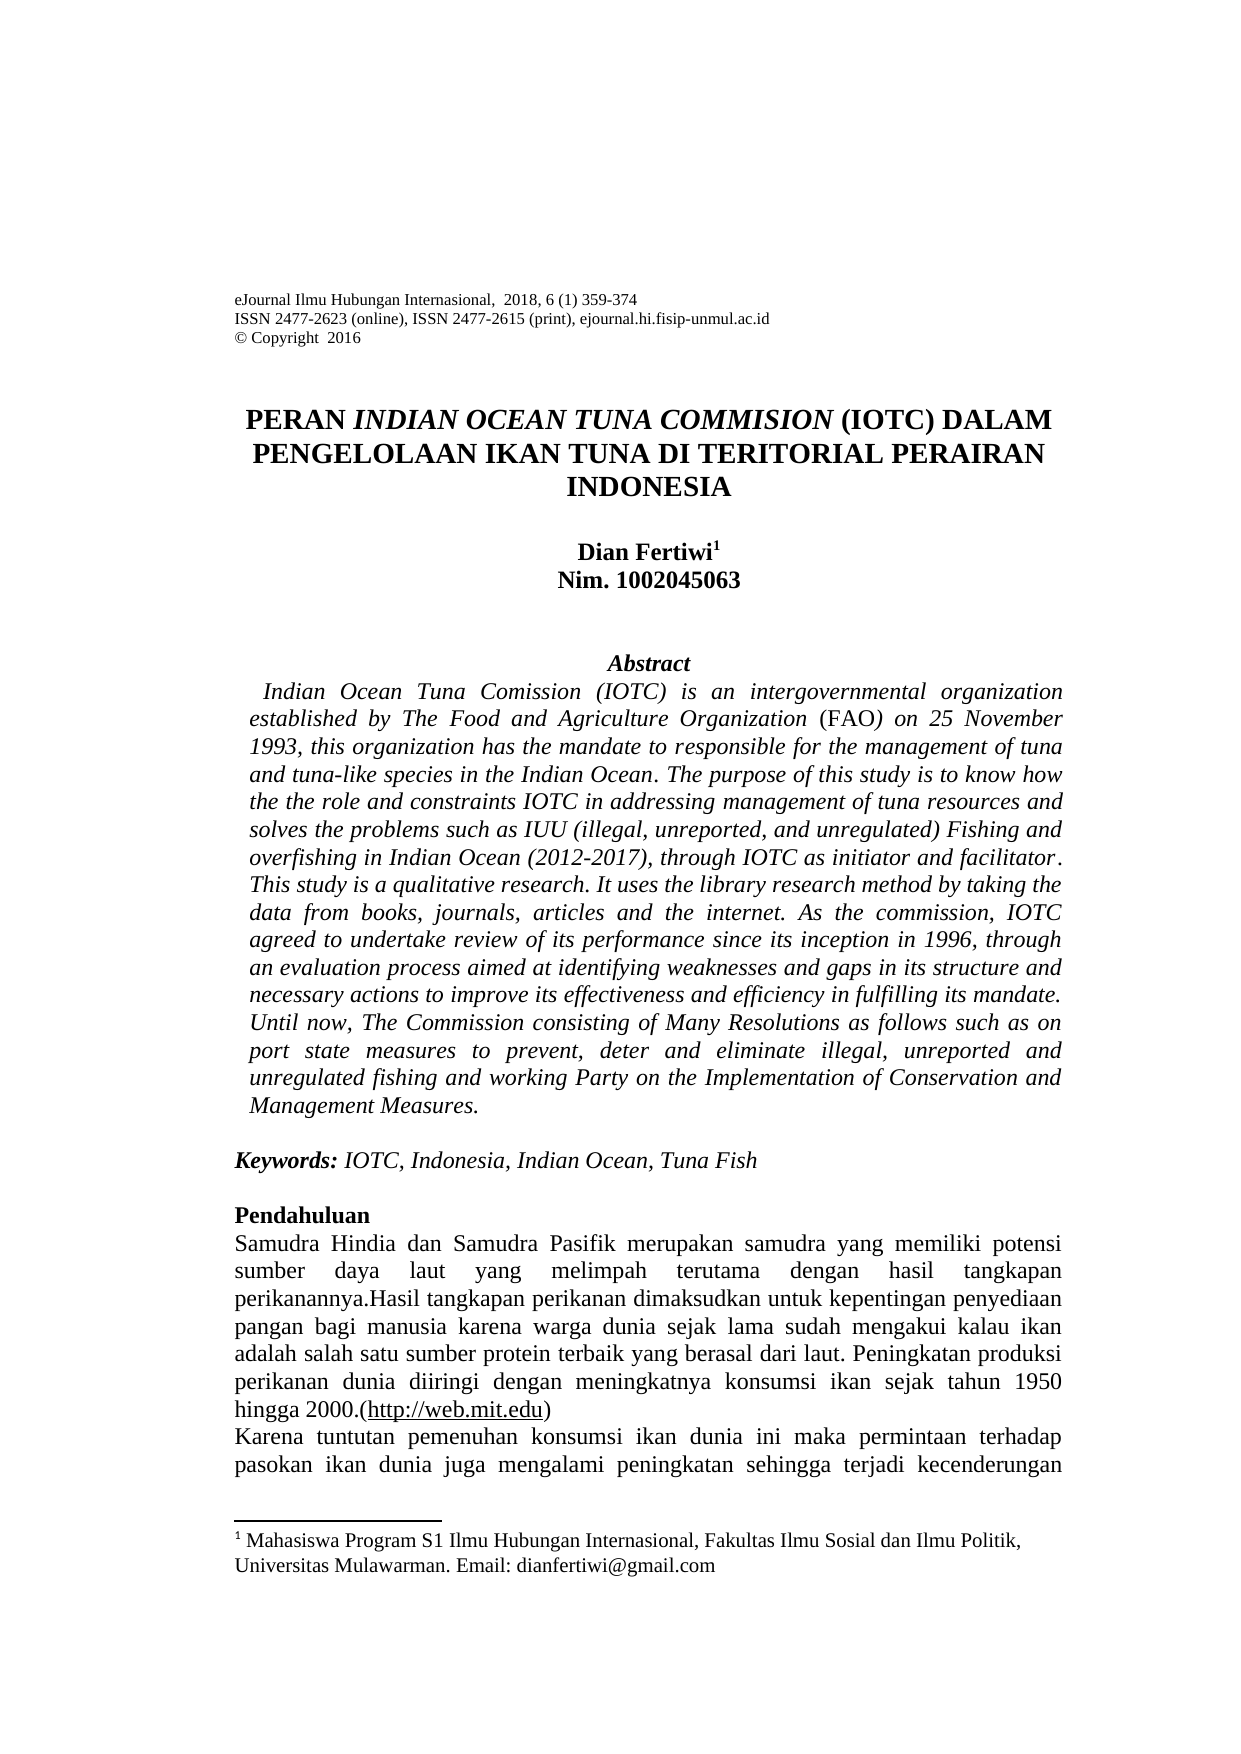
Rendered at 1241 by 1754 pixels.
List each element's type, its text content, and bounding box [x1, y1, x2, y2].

text Pendahuluan [234, 1201, 1063, 1229]
text PERAN INDIAN OCEAN TUNA COMMISION (IOTC) DALAM PENGELOLAAN IKAN TUNA DI TERITORIAL PERAIRAN INDONESIA [234, 402, 1063, 503]
text Dian Fertiwi [234, 537, 1063, 565]
text Samudra Hindia dan Samudra Pasifik merupakan samudra yang memiliki potensi sumber daya laut yang melimpah terutama dengan hasil tangkapan perikanannya.Hasil tangkapan perikanan dimaksudkan untuk kepentingan penyediaan pangan bagi manusia karena warga dunia sejak lama sudah mengakui kalau ikan adalah salah satu sumber protein terbaik yang berasal dari laut. Peningkatan produksi perikanan dunia diiringi dengan meningkatnya konsumsi ikan sejak tahun 1950 hingga 2000.(http://web.mit.edu) [234, 1229, 1063, 1422]
text Indian Ocean Tuna Comission (IOTC) is an intergovernmental organization established by The Food and Agriculture Organization (FAO) on 25 November 1993, this organization has the mandate to responsible for the management of tuna and tuna-like species in the Indian Ocean. The purpose of this study is to know how the the role and constraints IOTC in addressing management of tuna resources and solves the problems such as IUU (illegal, unreported, and unregulated) Fishing and overfishing in Indian Ocean (2012-2017), through IOTC as initiator and facilitator. This study is a qualitative research. It uses the library research method by taking the data from books, journals, articles and the internet. As the commission, IOTC agreed to undertake review of its performance since its inception in 1996, through an evaluation process aimed at identifying weaknesses and gaps in its structure and necessary actions to improve its effectiveness and efficiency in fulfilling its mandate. Until now, The Commission consisting of Many Resolutions as follows such as on port state measures to prevent, deter and eliminate illegal, unreported and unregulated fishing and working Party on the Implementation of Conservation and Management Measures. [234, 677, 1063, 1118]
text Nim. 1002045063 [234, 565, 1063, 594]
text Abstract [234, 649, 1063, 677]
table_header eJournal Ilmu Hubungan Internasional, 2018, 6 (1) 359-374 ISSN 2477-2623 (online), ISSN 2477-2615 (print), ejournal.hi.fisip-unmul.ac.id © Copyright 2016 [223, 289, 1036, 347]
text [234, 1422, 1063, 1477]
text Keywords: IOTC, Indonesia, Indian Ocean, Tuna Fish [234, 1146, 1063, 1174]
